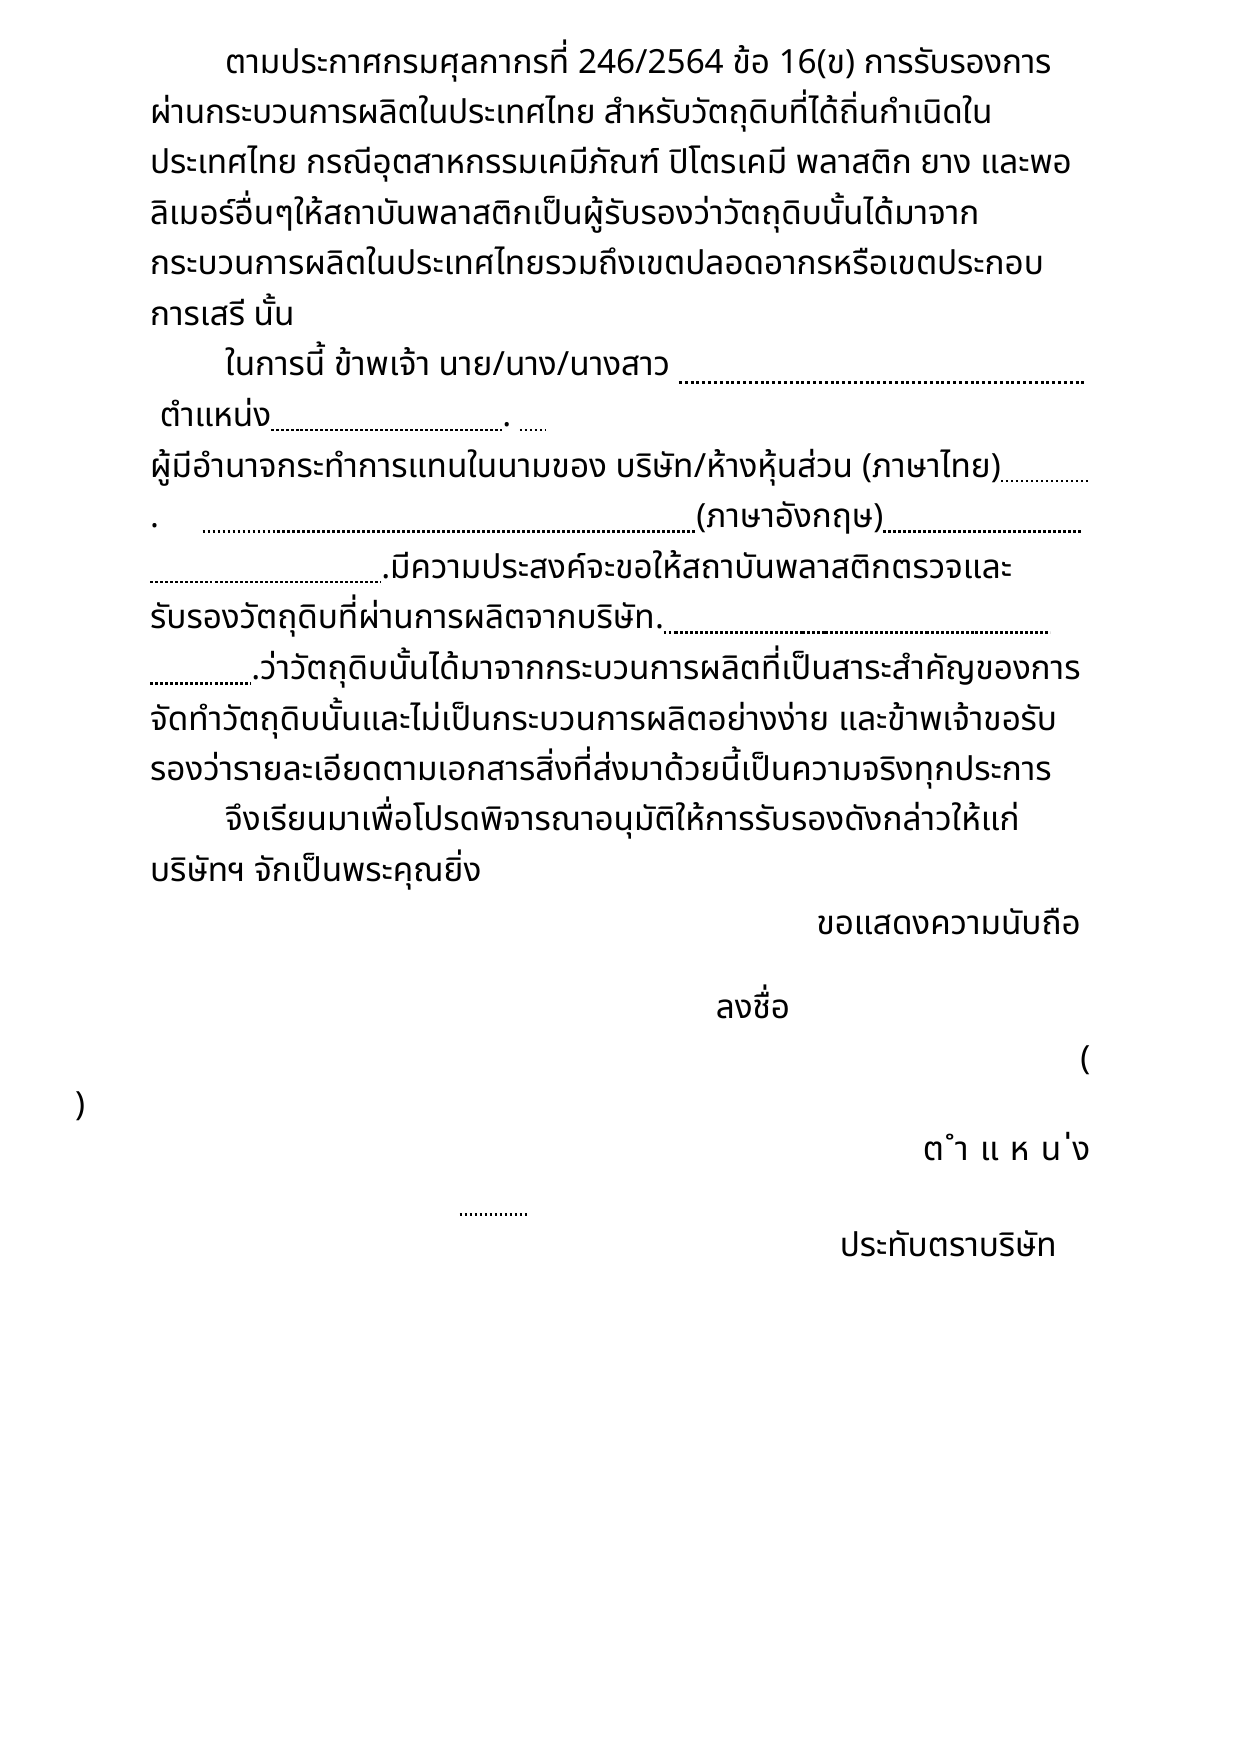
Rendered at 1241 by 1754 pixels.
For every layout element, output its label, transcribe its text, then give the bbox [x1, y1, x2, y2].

text จึงเรียนมาเพื่อโปรดพิจารณาอนุมัติให้การรับรองดังกล่าวให้แก่บริษัทฯ จักเป็นพระคุณยิ่ง [150, 795, 1090, 896]
text ขอแสดงความนับถือ [712, 899, 1090, 949]
text ตำแหน่ง . [450, 1125, 1090, 1221]
text ในการนี้ ข้าพเจ้า นาย/นาง/นางสาว .ตำแหน่ง . [150, 340, 1090, 441]
text ( ) [75, 1034, 1090, 1125]
text ผู้มีอำนาจกระทำการแทนในนามของ บริษัท/ห้างหุ้นส่วน (ภาษาไทย) . (ภาษาอังกฤษ) .มีความประสงค์จะขอให้สถาบันพลาสติกตรวจและรับรองวัตถุดิบที่ผ่านการผลิตจากบริษัท. .ว่าวัตถุดิบนั้นได้มาจากกระบวนการผลิตที่เป็นสาระสำคัญของการจัดทำวัตถุดิบนั้นและไม่เป็นกระบวนการผลิตอย่างง่าย และข้าพเจ้าขอรับรองว่ารายละเอียดตามเอกสารสิ่งที่ส่งมาด้วยนี้เป็นความจริงทุกประการ [150, 441, 1090, 795]
text ตามประกาศกรมศุลกากรที่ 246/2564 ข้อ 16(ข) การรับรองการผ่านกระบวนการผลิตในประเทศไทย สำหรับวัตถุดิบที่ได้ถิ่นกำเนิดในประเทศไทย กรณีอุตสาหกรรมเคมีภัณฑ์ ปิโตรเคมี พลาสติก ยาง และพอลิเมอร์อื่นๆให้สถาบันพลาสติกเป็นผู้รับรองว่าวัตถุดิบนั้นได้มาจากกระบวนการผลิตในประเทศไทยรวมถึงเขตปลอดอากรหรือเขตประกอบการเสรี นั้น [150, 37, 1090, 340]
text ลงชื่อ [150, 983, 1090, 1034]
text ประทับตราบริษัท [600, 1221, 1090, 1271]
